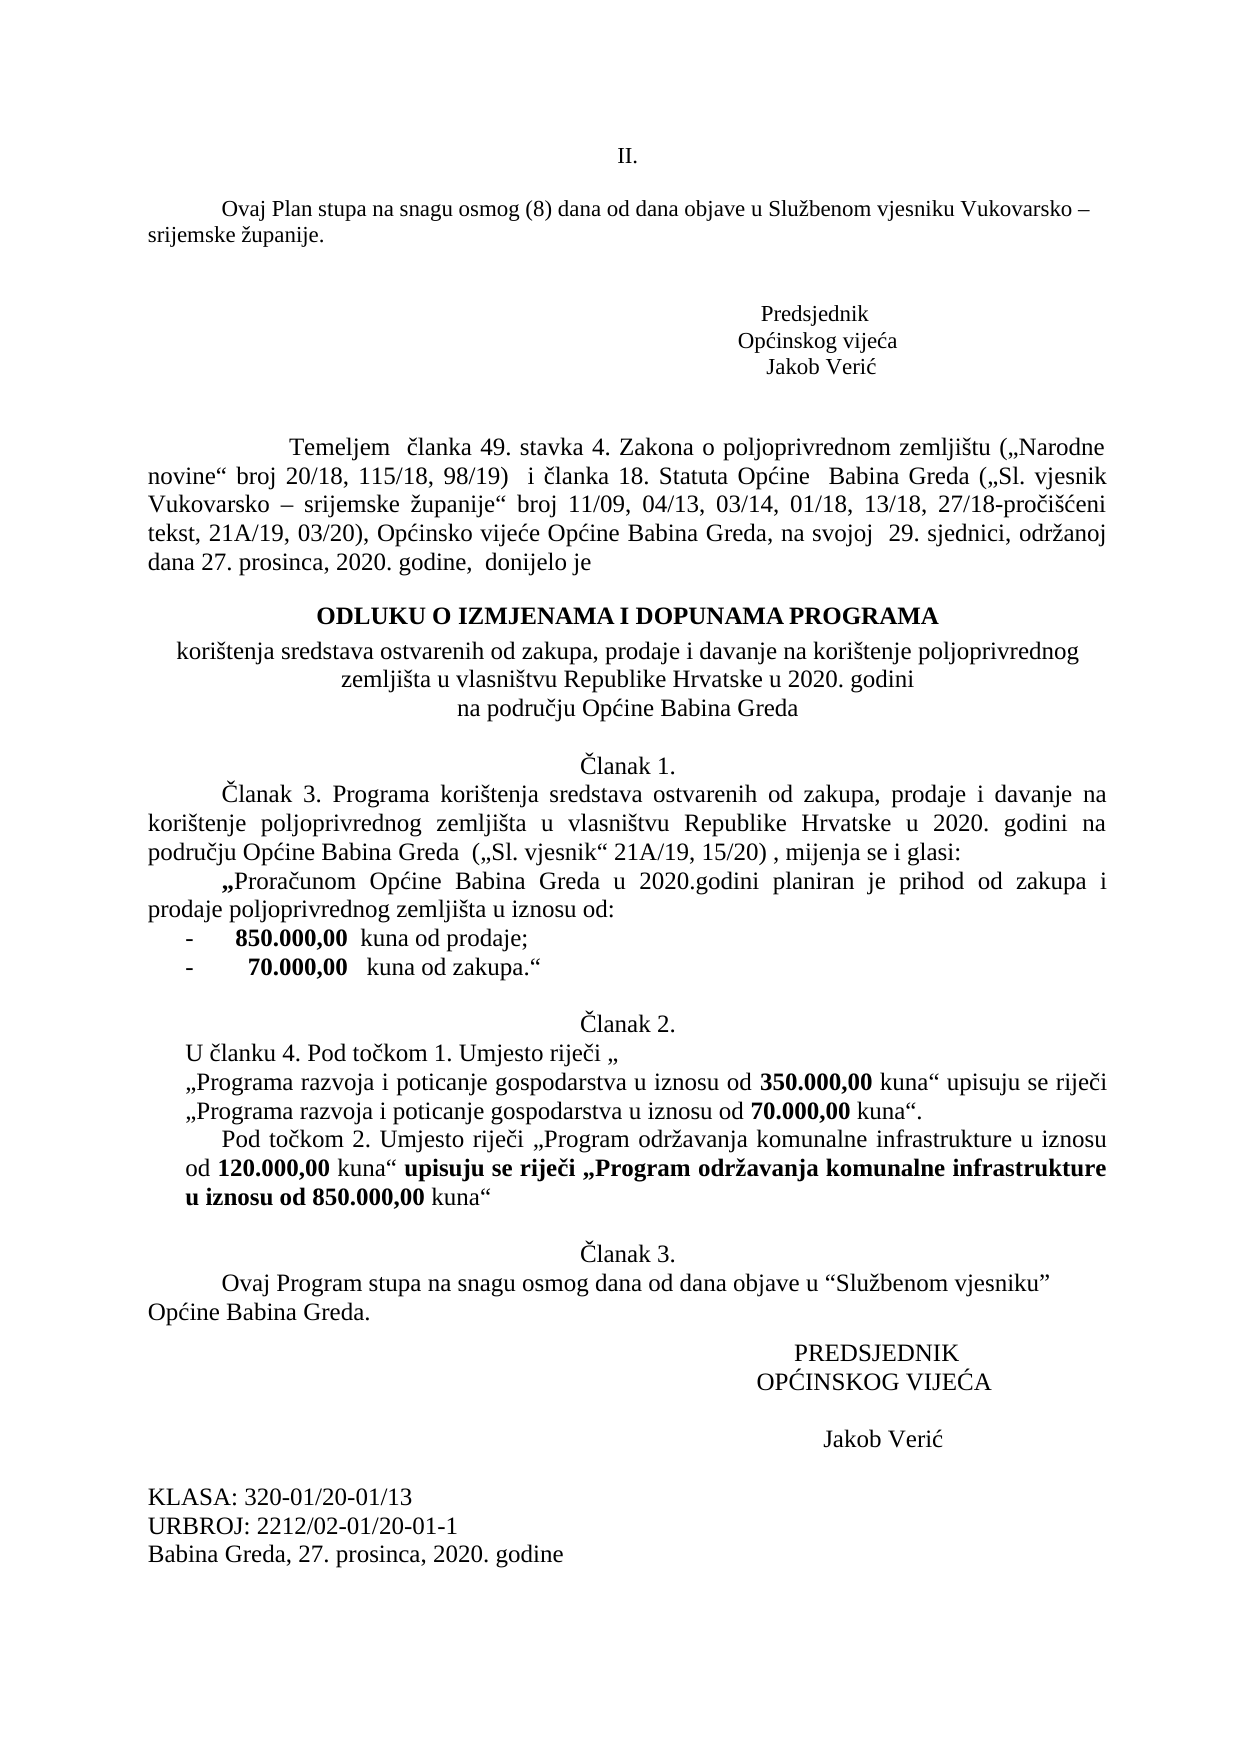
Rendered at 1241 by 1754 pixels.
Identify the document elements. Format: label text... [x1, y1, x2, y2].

list 70.000,00 kuna od zakupa.“ [185, 952, 1107, 981]
text Ovaj Plan stupa na snagu osmog (8) dana od dana objave u Službenom vjesniku Vukovarsko – srijemske županije. [148, 195, 1107, 248]
list 850.000,00 kuna od prodaje; [185, 923, 1107, 952]
text Jakob Verić [148, 1424, 1107, 1453]
text Predsjednik Općinskog vijeća [738, 300, 1107, 353]
text U članku 4. Pod točkom 1. Umjesto riječi „ [148, 1038, 1107, 1067]
subtitle ODLUKU O IZMJENAMA I DOPUNAMA PROGRAMA [148, 601, 1107, 629]
text Babina Greda, 27. prosinca, 2020. godine [148, 1539, 1107, 1568]
text OPĆINSKOG VIJEĆA [148, 1367, 1107, 1396]
text korištenja sredstava ostvarenih od zakupa, prodaje i davanje na korištenje poljoprivrednog zemljišta u vlasništvu Republike Hrvatske u 2020. godini [148, 636, 1107, 693]
text KLASA: 320-01/20-01/13 [148, 1482, 1107, 1511]
text Ovaj Program stupa na snagu osmog dana od dana objave u “Službenom vjesniku” Općine Babina Greda. [148, 1268, 1107, 1326]
text Članak 3. [148, 1239, 1107, 1268]
text „Proračunom Općine Babina Greda u 2020.godini planiran je prihod od zakupa i prodaje poljoprivrednog zemljišta u iznosu od: [148, 866, 1107, 923]
text Jakob Verić [738, 353, 1107, 379]
text na području Općine Babina Greda [148, 693, 1107, 722]
text Članak 2. [148, 1009, 1107, 1038]
text PREDSJEDNIK [148, 1338, 1107, 1367]
text Članak 1. [148, 751, 1107, 779]
text „Programa razvoja i poticanje gospodarstva u iznosu od 350.000,00 kuna“ upisuju se riječi „Programa razvoja i poticanje gospodarstva u iznosu od 70.000,00 kuna“. [185, 1067, 1107, 1124]
text URBROJ: 2212/02-01/20-01-1 [148, 1511, 1107, 1539]
text Pod točkom 2. Umjesto riječi „Program održavanja komunalne infrastrukture u iznosu od 120.000,00 kuna“ upisuju se riječi „Program održavanja komunalne infrastrukture u iznosu od 850.000,00 kuna“ [185, 1124, 1107, 1211]
text Temeljem članka 49. stavka 4. Zakona o poljoprivrednom zemljištu („Narodne novine“ broj 20/18, 115/18, 98/19) i članka 18. Statuta Općine Babina Greda („Sl. vjesnik Vukovarsko – srijemske županije“ broj 11/09, 04/13, 03/14, 01/18, 13/18, 27/18-pročišćeni tekst, 21A/19, 03/20), Općinsko vijeće Općine Babina Greda, na svojoj 29. sjednici, održanoj dana 27. prosinca, 2020. godine, donijelo je [148, 432, 1107, 576]
text II. [148, 142, 1107, 168]
text Članak 3. Programa korištenja sredstava ostvarenih od zakupa, prodaje i davanje na korištenje poljoprivrednog zemljišta u vlasništvu Republike Hrvatske u 2020. godini na području Općine Babina Greda („Sl. vjesnik“ 21A/19, 15/20) , mijenja se i glasi: [148, 779, 1107, 866]
